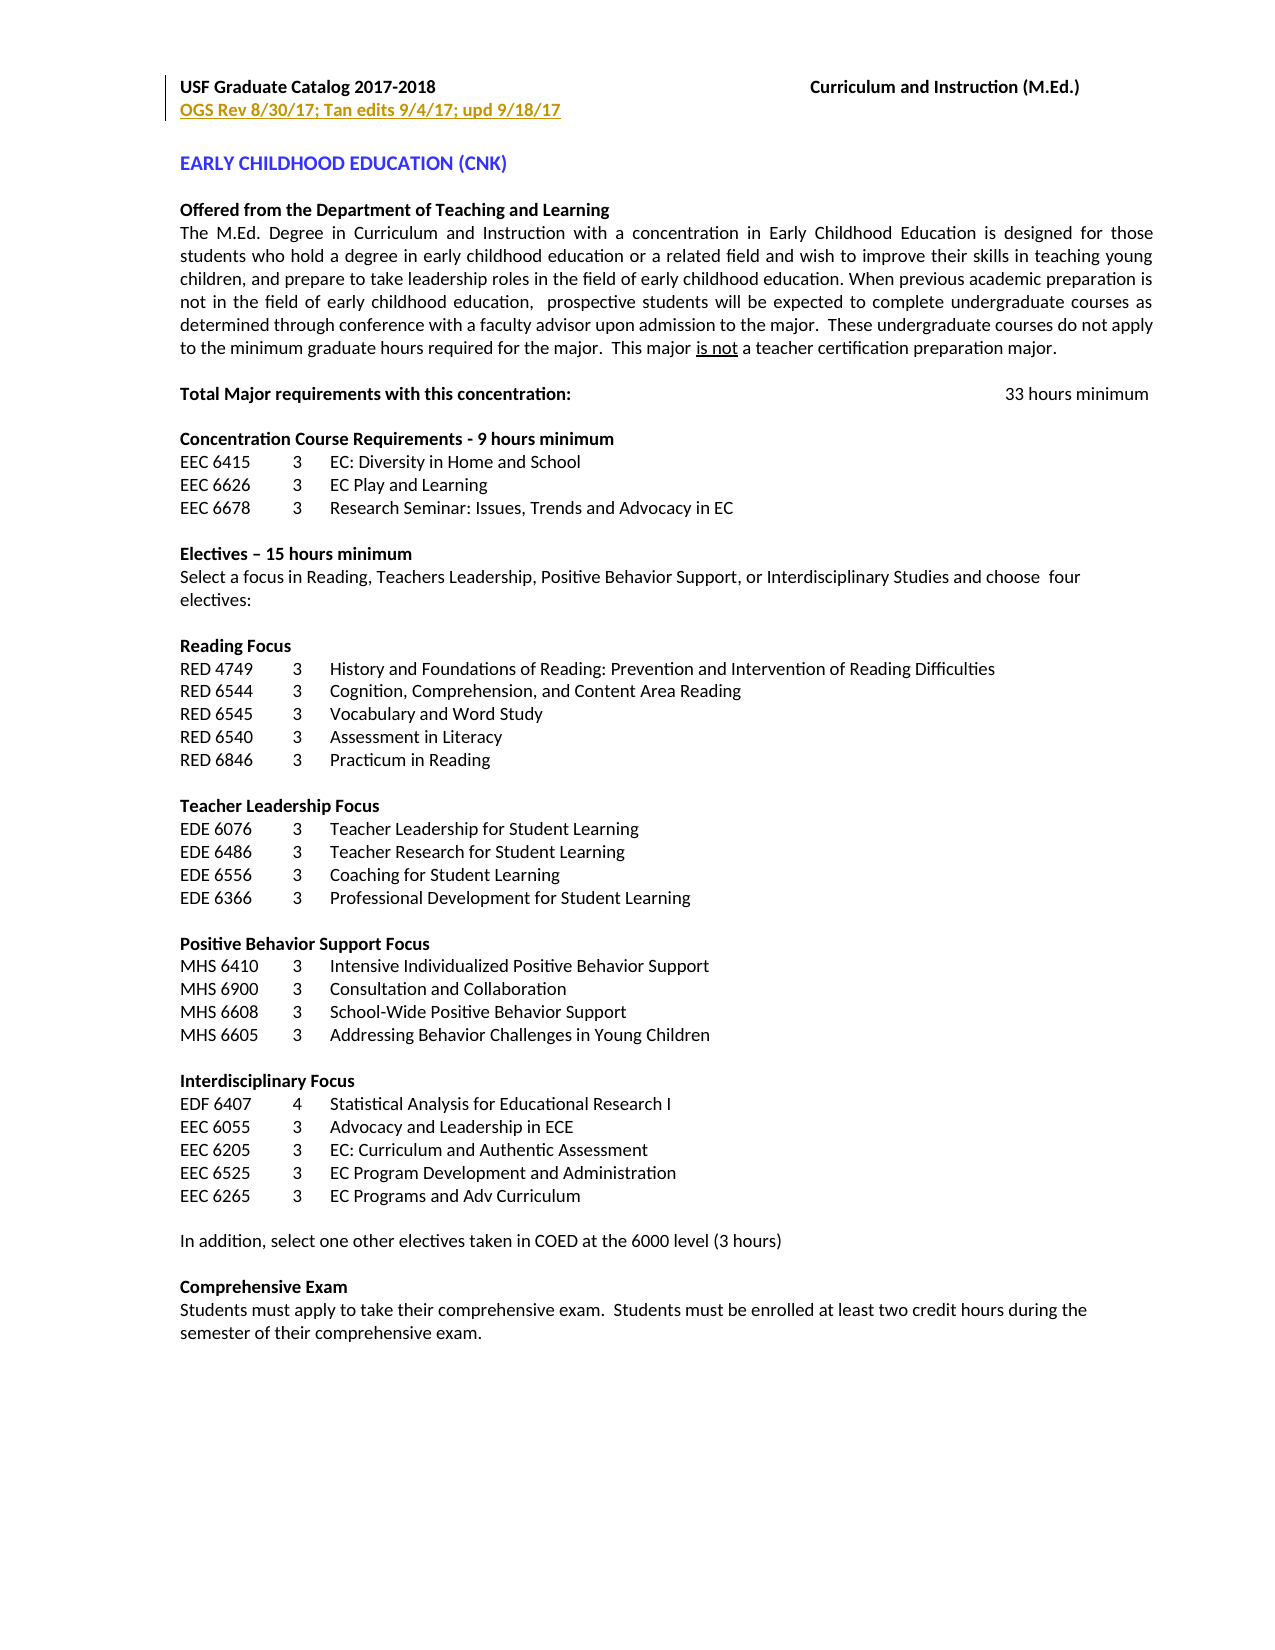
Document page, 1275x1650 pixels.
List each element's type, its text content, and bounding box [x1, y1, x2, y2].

text EEC 6525 3 EC Program Development and Administration [180, 1161, 1155, 1184]
text RED 4749 3 History and Foundations of Reading: Prevention and Intervention of Reading Difficulties [180, 657, 1155, 679]
text EDE 6366 3 Professional Development for Student Learning [180, 886, 1155, 909]
text EEC 6265 3 EC Programs and Adv Curriculum [180, 1184, 1155, 1207]
text Offered from the Department of Teaching and Learning [180, 198, 1155, 221]
text RED 6846 3 Practicum in Reading [180, 748, 1155, 771]
text EDE 6076 3 Teacher Leadership for Student Learning [180, 817, 1155, 840]
text EDF 6407 4 Statistical Analysis for Educational Research I [180, 1092, 1155, 1115]
text Total Major requirements with this concentration: 33 hours minimum [180, 382, 1155, 404]
text Select a focus in Reading, Teachers Leadership, Positive Behavior Support, or Interdisciplinary Studies and choose four electives: [180, 565, 1155, 611]
text MHS 6410 3 Intensive Individualized Positive Behavior Support [180, 954, 1155, 977]
text EEC 6678 3 Research Seminar: Issues, Trends and Advocacy in EC [180, 496, 1155, 519]
text EDE 6556 3 Coaching for Student Learning [180, 863, 1155, 886]
text EDE 6486 3 Teacher Research for Student Learning [180, 840, 1155, 863]
text RED 6540 3 Assessment in Literacy [180, 725, 1155, 748]
text EEC 6055 3 Advocacy and Leadership in ECE [180, 1115, 1155, 1138]
text RED 6544 3 Cognition, Comprehension, and Content Area Reading [180, 679, 1155, 702]
text Teacher Leadership Focus [180, 794, 1155, 817]
text Students must apply to take their comprehensive exam. Students must be enrolled at least two credit hours during the semester of their comprehensive exam. [180, 1298, 1155, 1344]
text EEC 6415 3 EC: Diversity in Home and School [180, 450, 1155, 473]
text In addition, select one other electives taken in COED at the 6000 level (3 hours) [180, 1229, 1155, 1252]
text Concentration Course Requirements - 9 hours minimum [180, 427, 1155, 450]
text MHS 6608 3 School-Wide Positive Behavior Support [180, 1000, 1155, 1023]
text MHS 6900 3 Consultation and Collaboration [180, 977, 1155, 1000]
text EEC 6626 3 EC Play and Learning [180, 473, 1155, 496]
text EEC 6205 3 EC: Curriculum and Authentic Assessment [180, 1138, 1155, 1161]
text Positive Behavior Support Focus [180, 932, 1155, 954]
text The M.Ed. Degree in Curriculum and Instruction with a concentration in Early Childhood Education is designed for those students who hold a degree in early childhood education or a related field and wish to improve their skills in teaching young children, and prepare to take leadership roles in the field of early childhood education. When previous academic preparation is not in the field of early childhood education, prospective students will be expected to complete undergraduate courses as determined through conference with a faculty advisor upon admission to the major. These undergraduate courses do not apply to the minimum graduate hours required for the major. This major is not a teacher certification preparation major. [180, 221, 1155, 359]
text MHS 6605 3 Addressing Behavior Challenges in Young Children [180, 1023, 1155, 1046]
text EARLY CHILDHOOD EDUCATION (CNK) [180, 150, 1155, 175]
text Electives – 15 hours minimum [180, 542, 1155, 565]
text Comprehensive Exam [180, 1275, 1155, 1298]
text Interdisciplinary Focus [180, 1069, 1155, 1092]
text Reading Focus [180, 634, 1155, 657]
text RED 6545 3 Vocabulary and Word Study [180, 702, 1155, 725]
